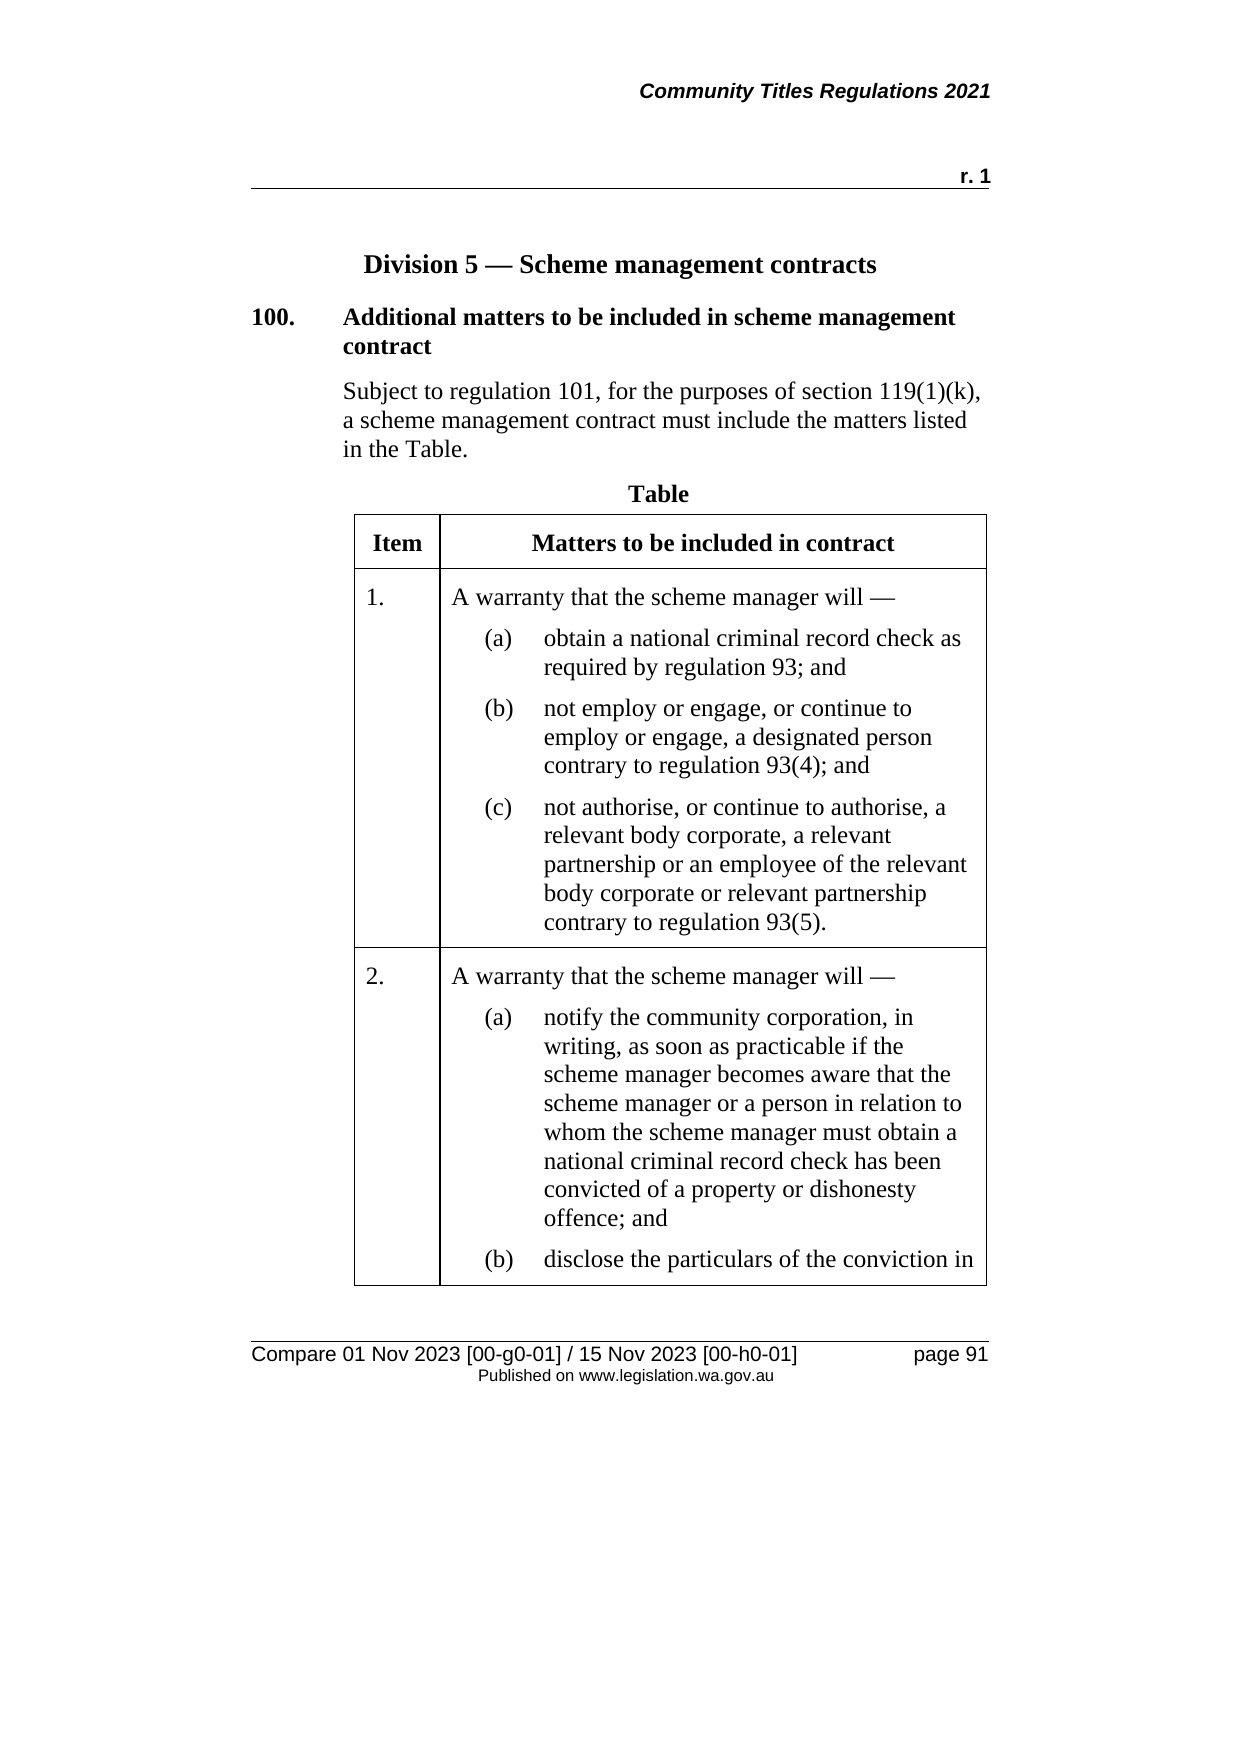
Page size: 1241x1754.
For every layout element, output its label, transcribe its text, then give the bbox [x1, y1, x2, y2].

table_cell 2. [355, 948, 439, 1285]
subtitle 100. Additional matters to be included in scheme management contract [251, 302, 989, 359]
table_header Matters to be included in contract [441, 515, 986, 568]
table_header Item [355, 515, 439, 568]
text Subject to regulation 101, for the purposes of section 119(1)(k), a scheme management contract must include the matters listed in the Table. [251, 376, 989, 462]
subtitle Division 5 — Scheme management contracts [251, 248, 989, 279]
table_cell 1. [355, 569, 439, 947]
subtitle Table [343, 479, 974, 508]
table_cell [441, 948, 986, 1285]
table_cell A warranty that the scheme manager will — (a) obtain a national criminal record check as required by regulation 93; and (b) not employ or engage, or continue to employ or engage, a designated person contrary to regulation 93(4); and (c) not authorise, or continue to authorise, a relevant body corporate, a relevant partnership or an employee of the relevant body corporate or relevant partnership contrary to regulation 93(5). [441, 569, 986, 947]
